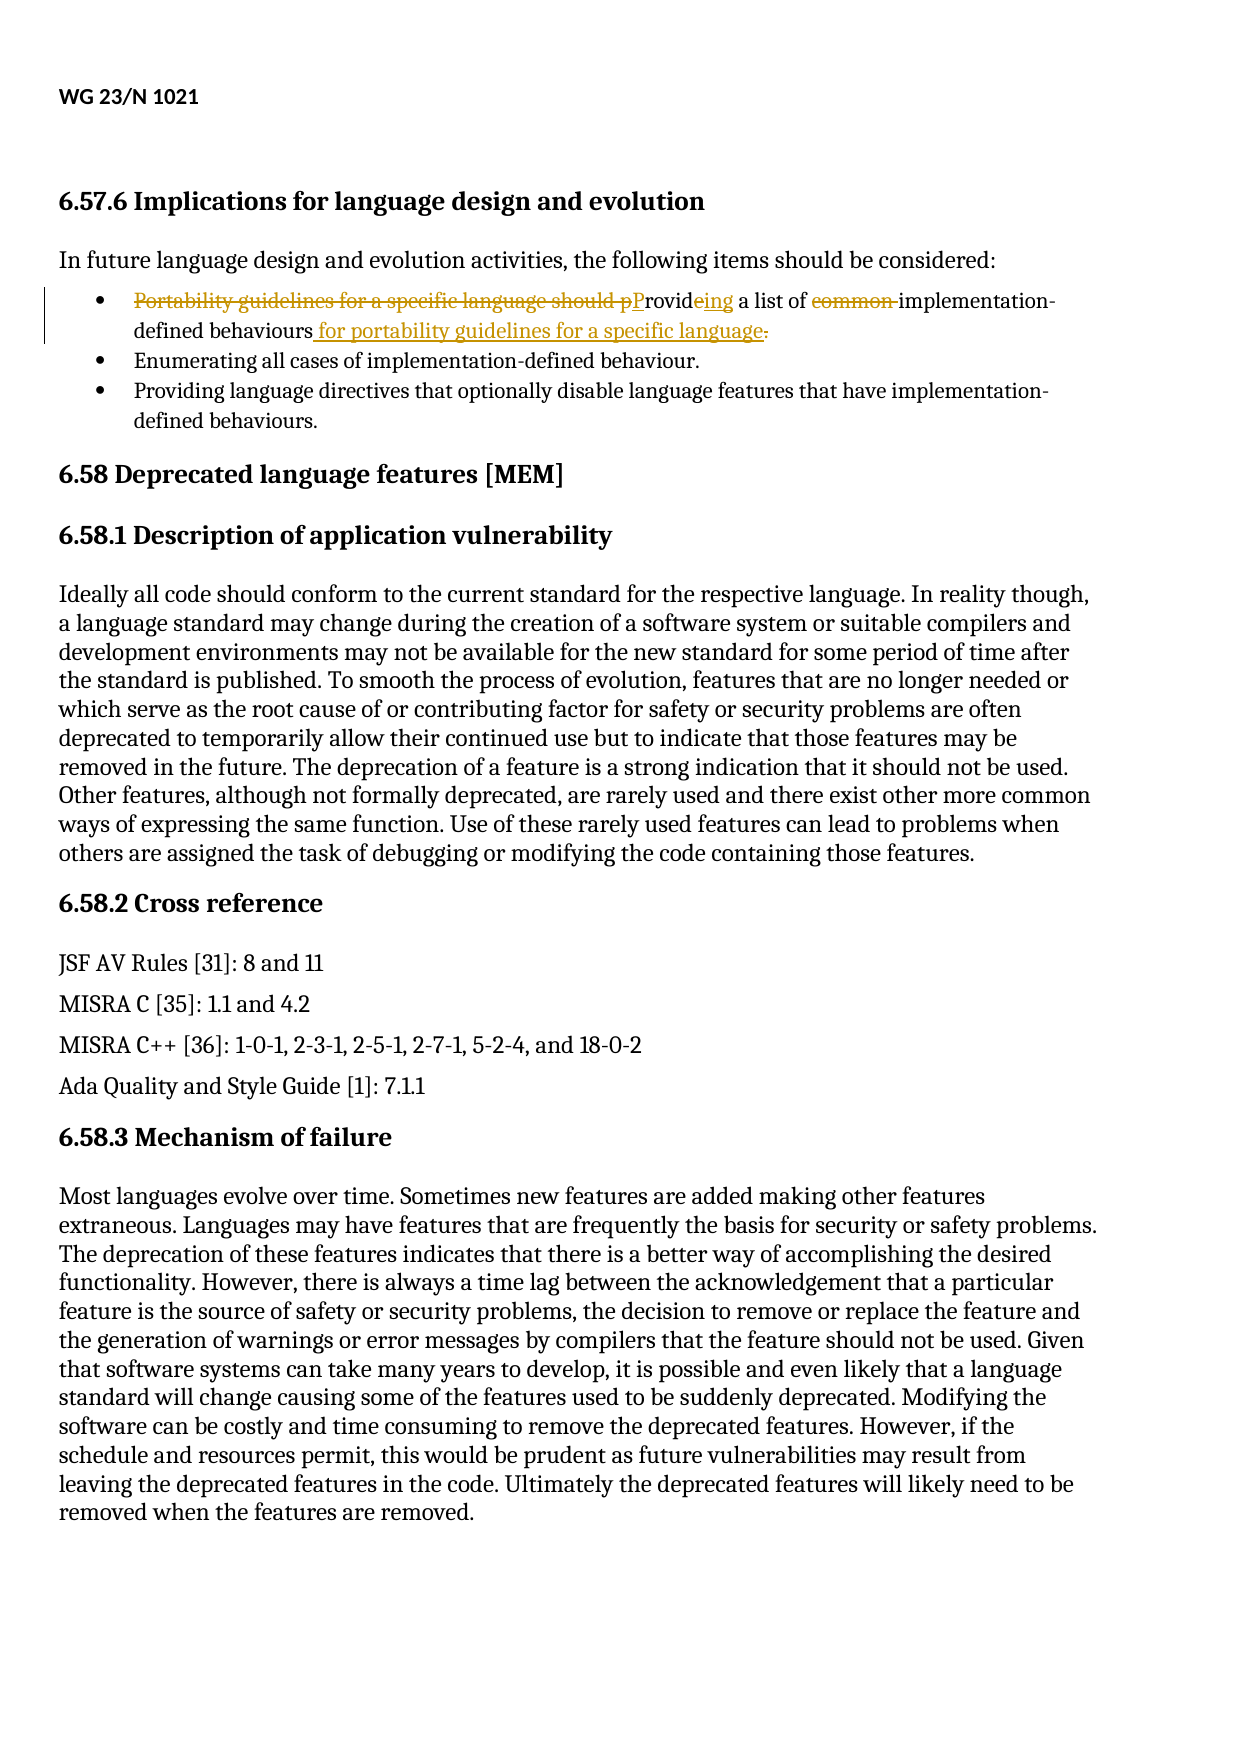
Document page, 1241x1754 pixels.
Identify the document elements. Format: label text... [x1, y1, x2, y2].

text Ada Quality and Style Guide [1]: 7.1.1 [58, 1072, 1099, 1101]
list Enumerating all cases of implementation-defined behaviour. [96, 348, 1099, 374]
text Most languages evolve over time. Sometimes new features are added making other features extraneous. Languages may have features that are frequently the basis for security or safety problems. The deprecation of these features indicates that there is a better way of accomplishing the desired functionality. However, there is always a time lag between the acknowledgement that a particular feature is the source of safety or security problems, the decision to remove or replace the feature and the generation of warnings or error messages by compilers that the feature should not be used. Given that software systems can take many years to develop, it is possible and even likely that a language standard will change causing some of the features used to be suddenly deprecated. Modifying the software can be costly and time consuming to remove the deprecated features. However, if the schedule and resources permit, this would be prudent as future vulnerabilities may result from leaving the deprecated features in the code. Ultimately the deprecated features will likely need to be removed when the features are removed. [58, 1182, 1099, 1527]
text MISRA C++ [36]: 1-0-1, 2-3-1, 2-5-1, 2-7-1, 5-2-4, and 18-0-2 [58, 1031, 1099, 1060]
text JSF AV Rules [31]: 8 and 11 [58, 948, 1099, 977]
text Ideally all code should conform to the current standard for the respective language. In reality though, a language standard may change during the creation of a software system or suitable compilers and development environments may not be available for the new standard for some period of time after the standard is published. To smooth the process of evolution, features that are no longer needed or which serve as the root cause of or contributing factor for safety or security problems are often deprecated to temporarily allow their continued use but to indicate that those features may be removed in the future. The deprecation of a feature is a strong indication that it should not be used. Other features, although not formally deprecated, are rarely used and there exist other more common ways of expressing the same function. Use of these rarely used features can lead to problems when others are assigned the task of debugging or modifying the code containing those features. [58, 580, 1099, 868]
subtitle 6.57.6 Implications for language design and evolution [58, 186, 1099, 217]
subtitle 6.58.1 Description of application vulnerability [58, 520, 1099, 551]
text In future language design and evolution activities, the following items should be considered: [58, 246, 1099, 275]
list Providing language directives that optionally disable language features that have implementation-defined behaviours. [96, 378, 1099, 434]
subtitle 6.58 Deprecated language features [MEM] [58, 459, 1099, 490]
list rovid a list of implementation-defined behaviours [96, 287, 1099, 344]
subtitle 6.58.2 Cross reference [58, 888, 1099, 919]
text MISRA C [35]: 1.1 and 4.2 [58, 990, 1099, 1018]
subtitle 6.58.3 Mechanism of failure [58, 1122, 1099, 1153]
